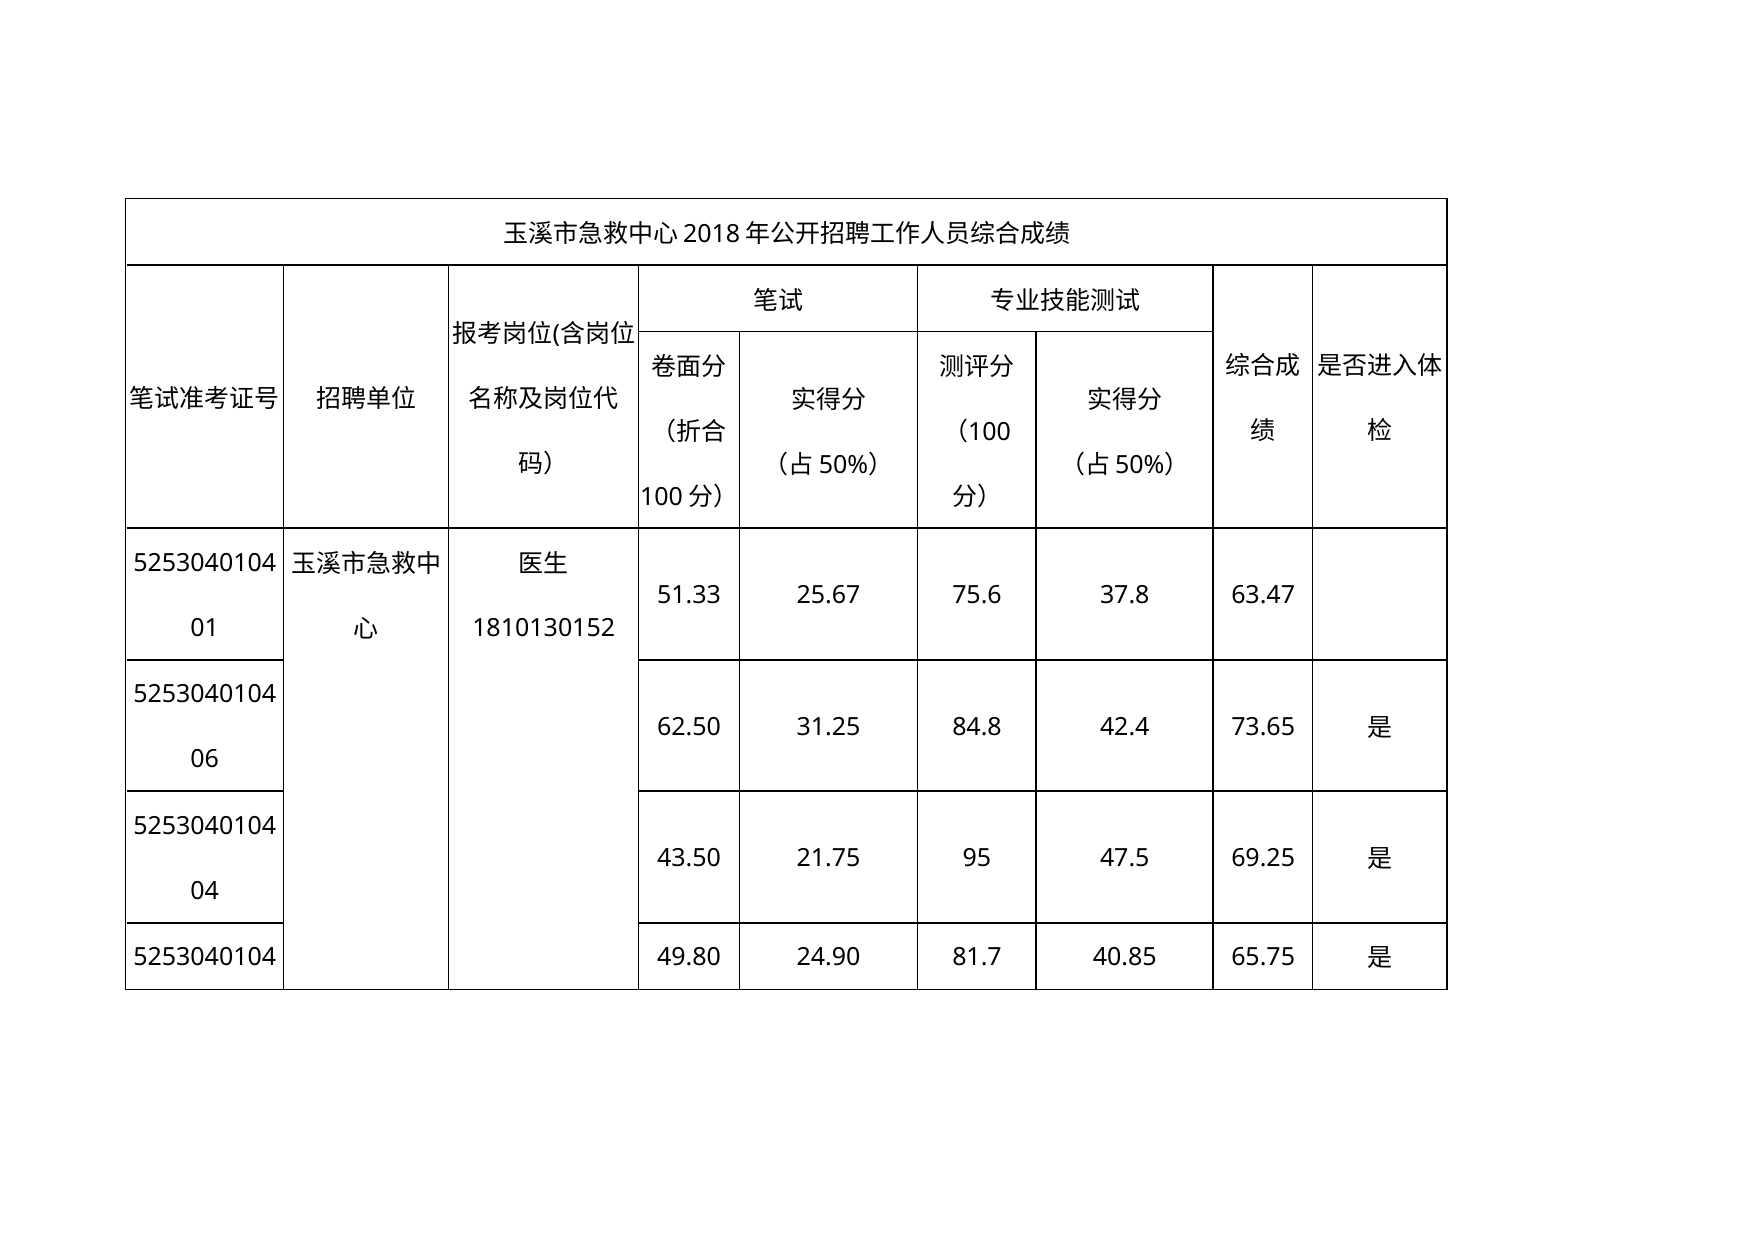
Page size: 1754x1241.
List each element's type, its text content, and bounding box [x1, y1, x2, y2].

table_cell 37.8 [1037, 529, 1212, 659]
table_cell 525304010404 [126, 791, 283, 922]
table_cell 81.7 [918, 924, 1035, 988]
table_cell 40.85 [1037, 924, 1212, 988]
table_cell 525304010408 [126, 923, 283, 988]
table_cell 是 [1313, 661, 1446, 790]
table_cell 医生1810130152 [449, 529, 638, 988]
table_cell 31.25 [740, 661, 917, 790]
table_cell 招聘单位 [284, 266, 448, 527]
table_cell 24.90 [740, 924, 917, 988]
table_cell 42.4 [1037, 661, 1212, 790]
table_cell 卷面分（折合100分） [639, 332, 739, 527]
table_cell 测评分（100分） [918, 332, 1035, 527]
table_cell 525304010401 [126, 528, 283, 659]
table_cell 玉溪市急救中心 [284, 529, 448, 988]
table_cell 25.67 [740, 529, 917, 659]
table_cell 51.33 [639, 529, 739, 659]
table_cell 69.25 [1214, 792, 1312, 922]
table_cell 实得分 （占50%） [1037, 332, 1212, 527]
table_cell 73.65 [1214, 661, 1312, 790]
table_cell 75.6 [918, 529, 1035, 659]
table_cell 是否进入体检 [1313, 266, 1446, 527]
table_cell 笔试 [639, 266, 917, 331]
table_header 玉溪市急救中心2018年公开招聘工作人员综合成绩 [126, 199, 1446, 264]
table_cell 47.5 [1037, 792, 1212, 922]
table_cell 65.75 [1214, 924, 1312, 988]
table_cell 95 [918, 792, 1035, 922]
table_cell [1313, 529, 1446, 659]
table_cell 525304010406 [126, 660, 283, 790]
table_cell 实得分 （占50%） [740, 332, 917, 527]
table_cell 是 [1313, 792, 1446, 922]
table_cell 84.8 [918, 661, 1035, 790]
table_cell 43.50 [639, 792, 739, 922]
table_cell 报考岗位(含岗位名称及岗位代码） [449, 266, 638, 527]
table_cell 专业技能测试 [918, 266, 1212, 331]
table_cell 综合成绩 [1214, 266, 1312, 527]
table_cell 是 [1313, 924, 1446, 988]
table_cell 63.47 [1214, 529, 1312, 659]
table_cell 62.50 [639, 661, 739, 790]
table_cell 49.80 [639, 924, 739, 988]
table_cell 21.75 [740, 792, 917, 922]
table_cell 笔试准考证号 [126, 265, 283, 527]
